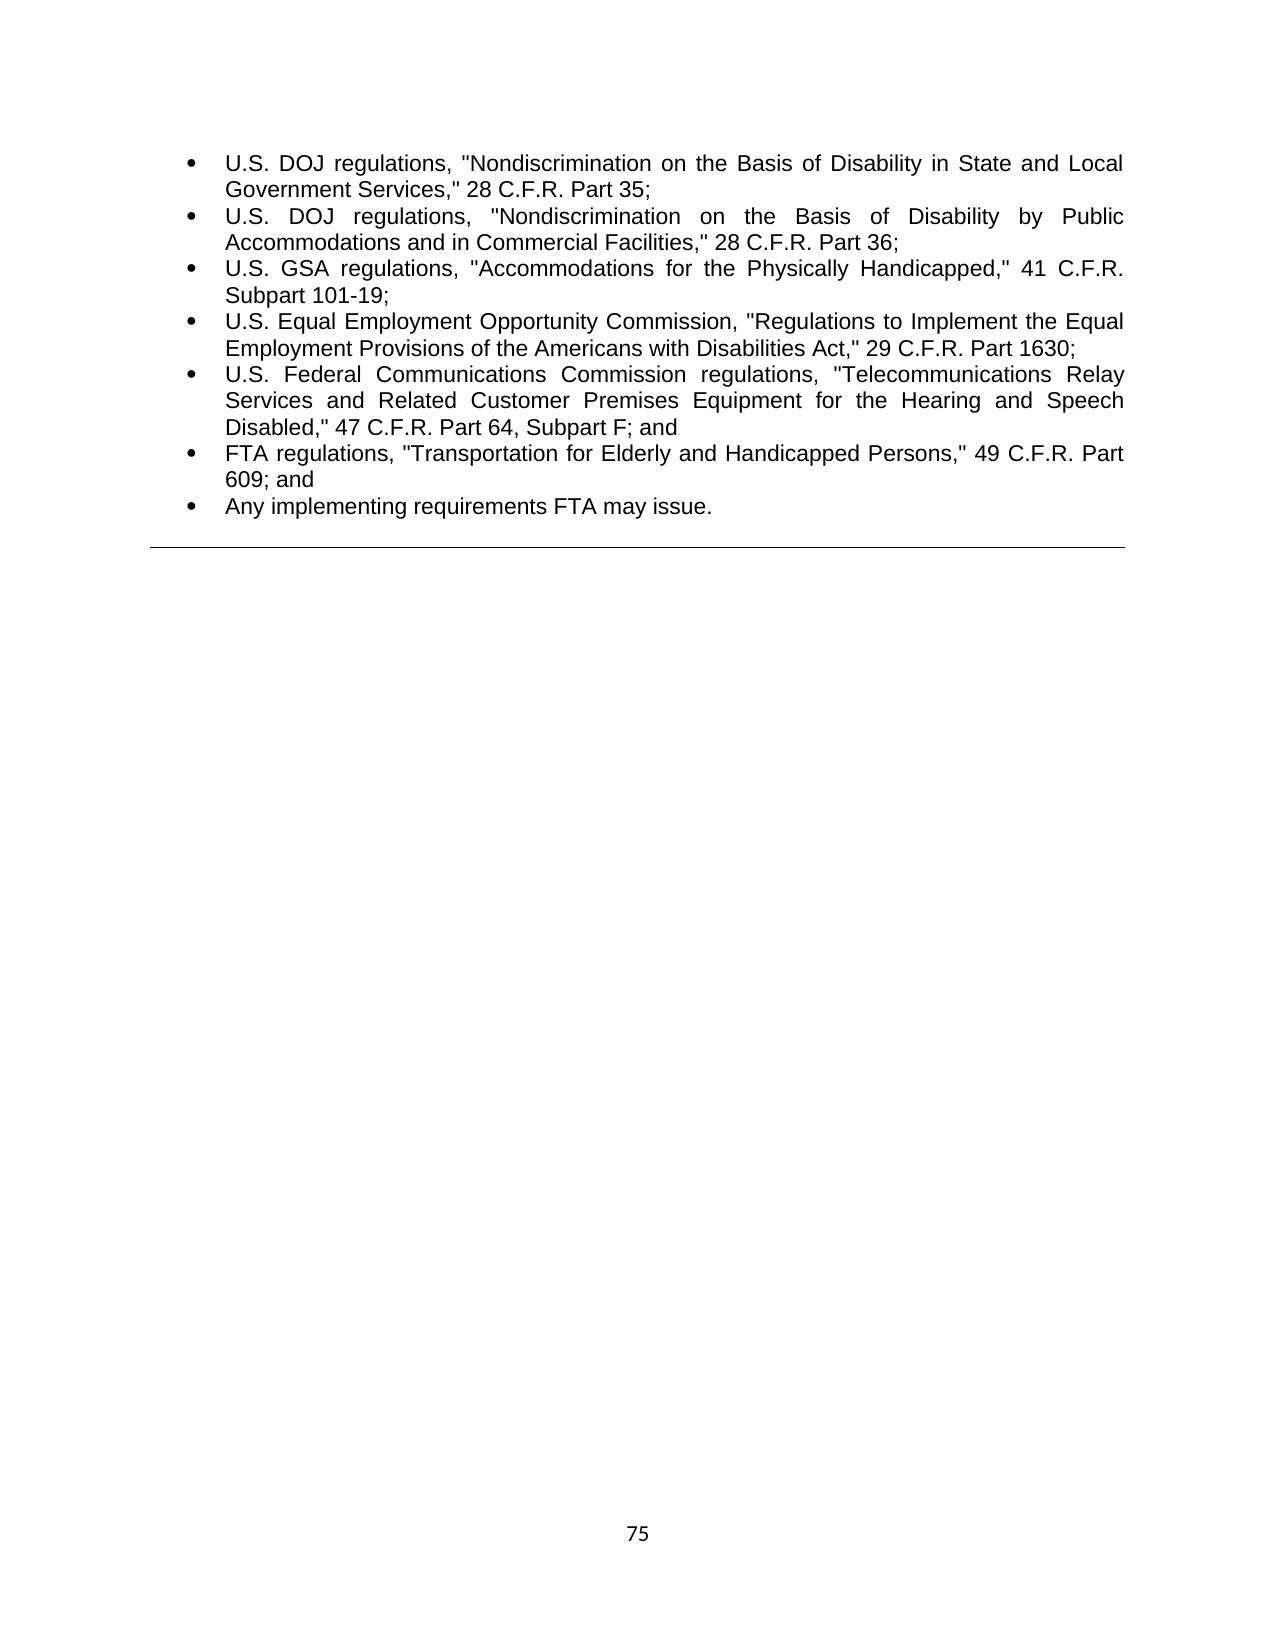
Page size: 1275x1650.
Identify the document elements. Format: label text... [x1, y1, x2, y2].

list U.S. Equal Employment Opportunity Commission, "Regulations to Implement the Equal Employment Provisions of the Americans with Disabilities Act," 29 C.F.R. Part 1630; [187, 308, 1125, 361]
list FTA regulations, "Transportation for Elderly and Handicapped Persons," 49 C.F.R. Part 609; and [187, 440, 1125, 493]
list Any implementing requirements FTA may issue. [187, 493, 1125, 519]
list U.S. DOJ regulations, "Nondiscrimination on the Basis of Disability by Public Accommodations and in Commercial Facilities," 28 C.F.R. Part 36; [187, 203, 1125, 255]
list U.S. DOJ regulations, "Nondiscrimination on the Basis of Disability in State and Local Government Services," 28 C.F.R. Part 35; [187, 150, 1125, 203]
list U.S. Federal Communications Commission regulations, "Telecommunications Relay Services and Related Customer Premises Equipment for the Hearing and Speech Disabled," 47 C.F.R. Part 64, Subpart F; and [187, 361, 1125, 440]
list U.S. GSA regulations, "Accommodations for the Physically Handicapped," 41 C.F.R. Subpart 101-19; [187, 255, 1125, 308]
